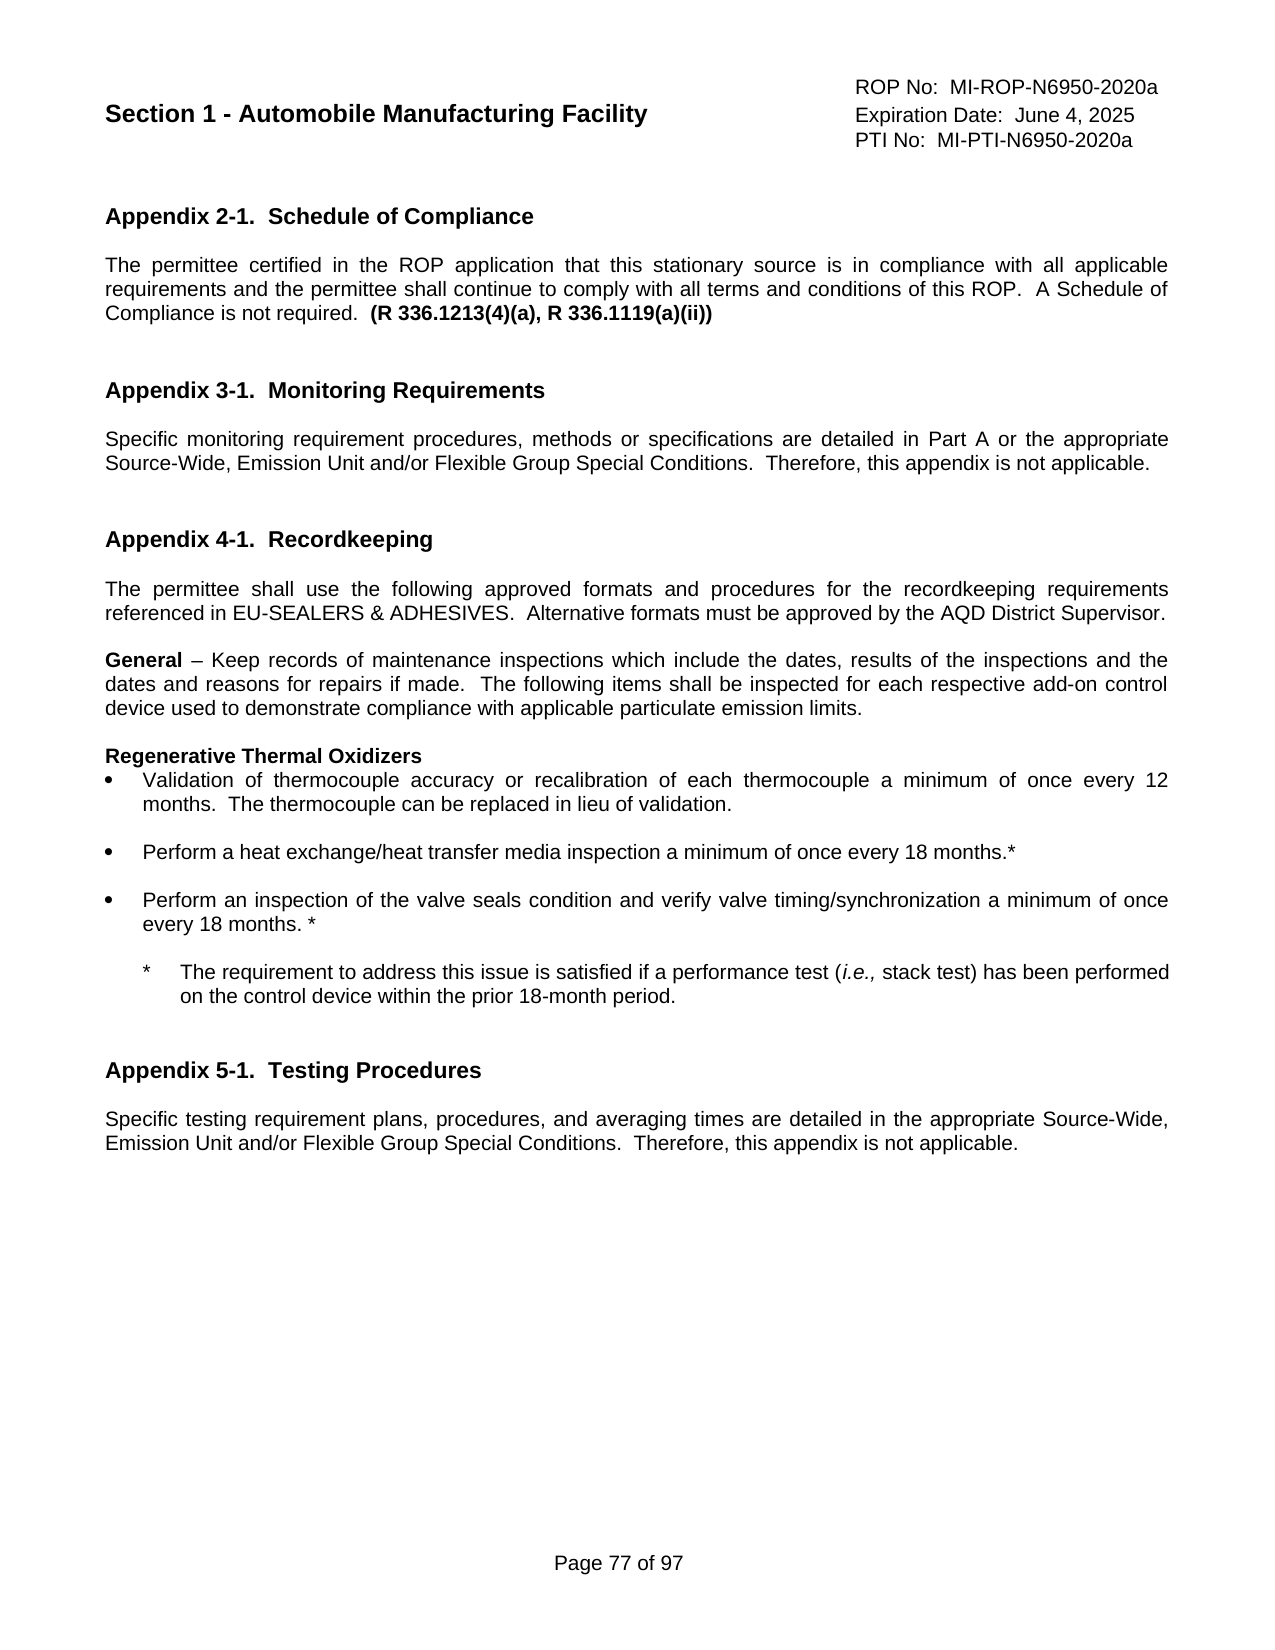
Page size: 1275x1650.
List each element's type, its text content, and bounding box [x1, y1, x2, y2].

list Perform a heat exchange/heat transfer media inspection a minimum of once every 18 months.* [105, 840, 1170, 864]
text Specific testing requirement plans, procedures, and averaging times are detailed in the appropriate Source-Wide, Emission Unit and/or Flexible Group Special Conditions. Therefore, this appendix is not applicable. [105, 1107, 1170, 1155]
list Validation of thermocouple accuracy or recalibration of each thermocouple a minimum of once every 12 months. The thermocouple can be replaced in lieu of validation. [105, 768, 1170, 816]
text General – Keep records of maintenance inspections which include the dates, results of the inspections and the dates and reasons for repairs if made. The following items shall be inspected for each respective add-on control device used to demonstrate compliance with applicable particulate emission limits. [105, 648, 1170, 720]
text * The requirement to address this issue is satisfied if a performance test (i.e., stack test) has been performed on the control device within the prior 18-month period. [142, 960, 1170, 1008]
list Perform an inspection of the valve seals condition and verify valve timing/synchronization a minimum of once every 18 months. * [105, 888, 1170, 936]
subtitle Appendix 3-1. Monitoring Requirements [105, 377, 1170, 403]
text The permittee shall use the following approved formats and procedures for the recordkeeping requirements referenced in EU-SEALERS & ADHESIVES. Alternative formats must be approved by the AQD District Supervisor. [105, 576, 1170, 624]
text Regenerative Thermal Oxidizers [105, 744, 1170, 768]
text Specific monitoring requirement procedures, methods or specifications are detailed in Part A or the appropriate Source-Wide, Emission Unit and/or Flexible Group Special Conditions. Therefore, this appendix is not applicable. [105, 427, 1170, 475]
subtitle Appendix 4-1. Recordkeeping [105, 526, 1170, 552]
subtitle Appendix 5-1. Testing Procedures [105, 1057, 1170, 1083]
subtitle Appendix 2-1. Schedule of Compliance [105, 203, 1170, 229]
text The permittee certified in the ROP application that this stationary source is in compliance with all applicable requirements and the permittee shall continue to comply with all terms and conditions of this ROP. A Schedule of Compliance is not required. (R 336.1213(4)(a), R 336.1119(a)(ii)) [105, 253, 1170, 325]
